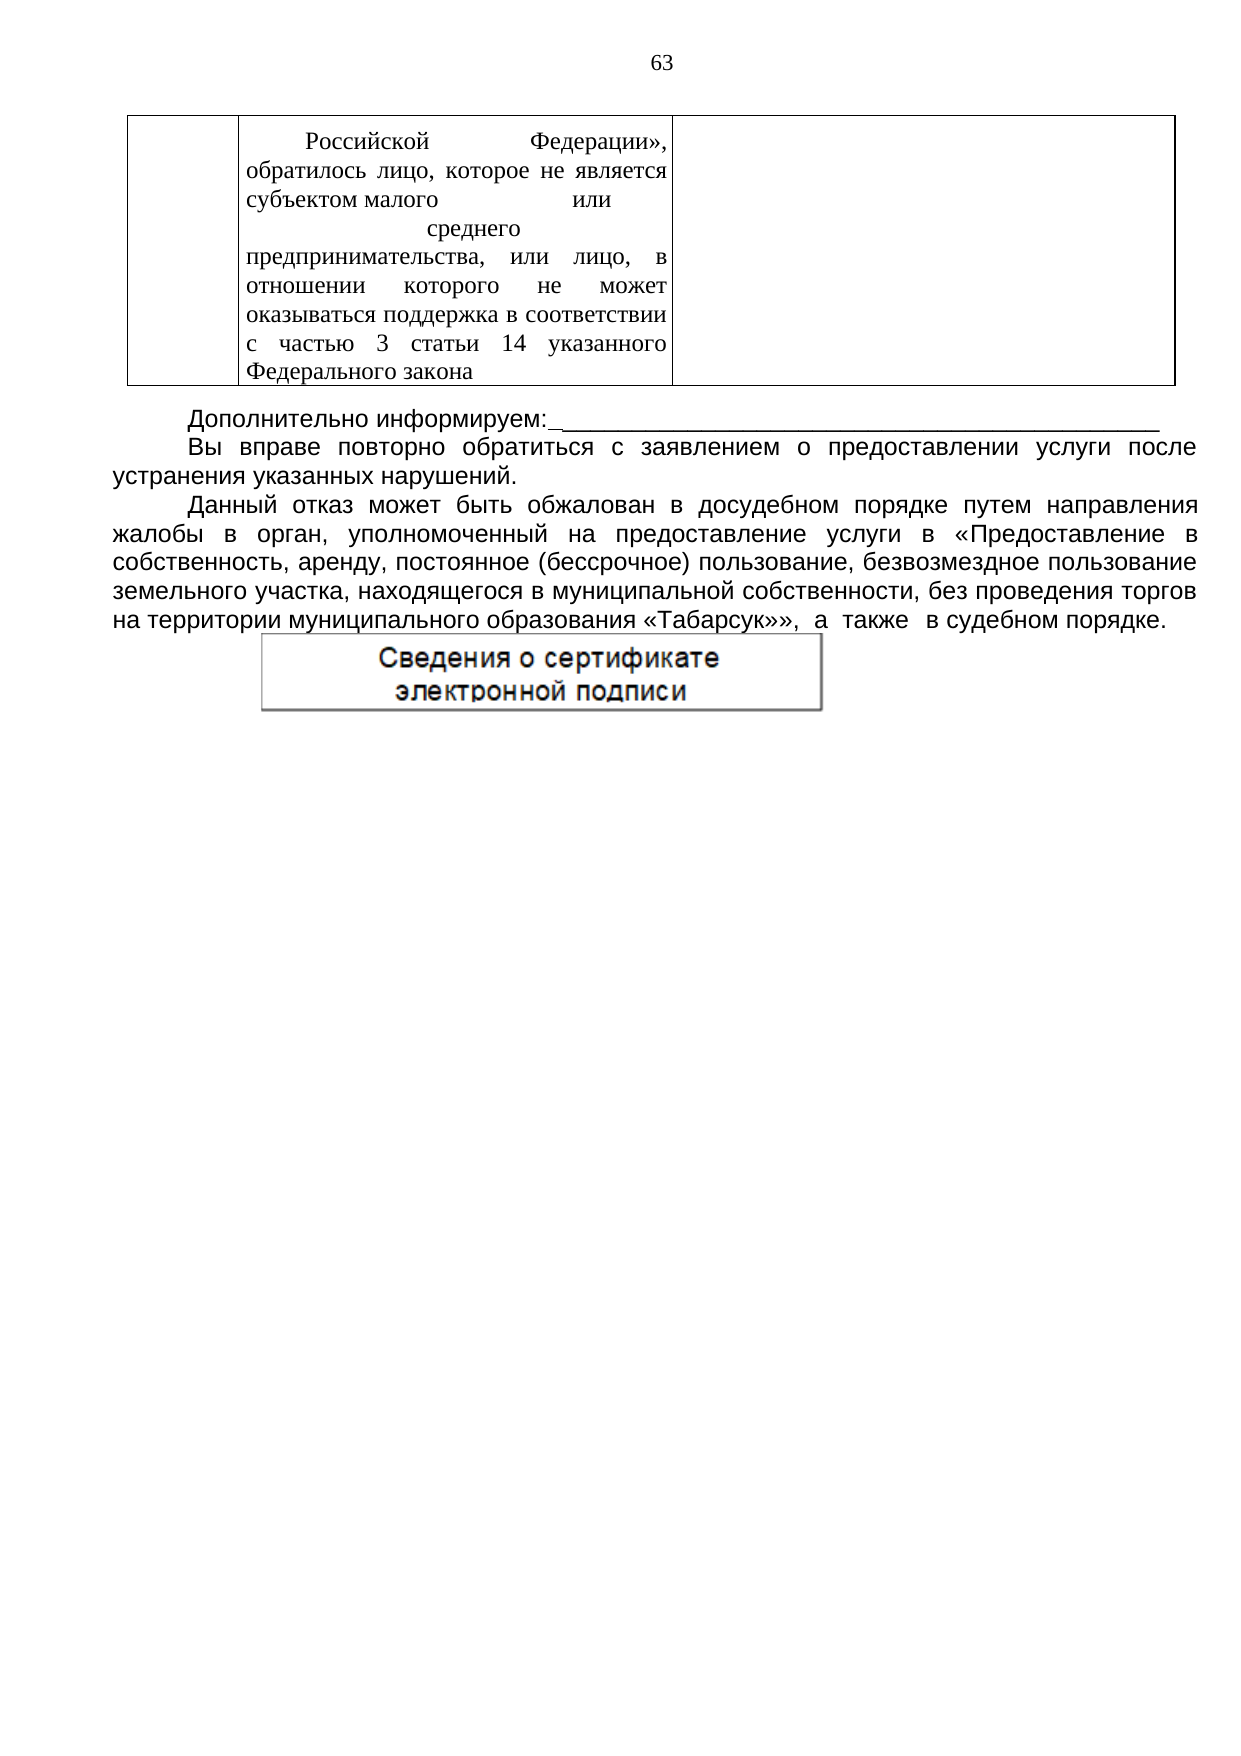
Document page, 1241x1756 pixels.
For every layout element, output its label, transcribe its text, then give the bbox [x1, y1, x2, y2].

table_header [673, 116, 1174, 385]
text Вы вправе повторно обратиться c заявлением о предоставлении услуги после устранения указанных нарушений. [112, 432, 1198, 490]
table_header [128, 116, 238, 385]
text Дополнительно информируем: ___________________________________________ [112, 404, 1198, 432]
text Данный отказ может быть обжалован в досудебном порядке путем направления жалобы в орган, уполномоченный на предоставление услуги в «Предоставление в собственность, аренду, постоянное (бессрочное) пользование, безвозмездное пользование земельного участка, находящегося в муниципальной собственности, без проведения торгов на территории муниципального образования «Табарсук»», а также в судебном порядке. [112, 490, 1198, 634]
picture [261, 633, 828, 715]
table_header Российской Федерации», обратилось лицо, которое не является субъектом малого или среднего предпринимательства, или лицо, в отношении которого не может оказываться поддержка в соответствии с частью 3 статьи 14 указанного Федерального закона [239, 116, 672, 385]
